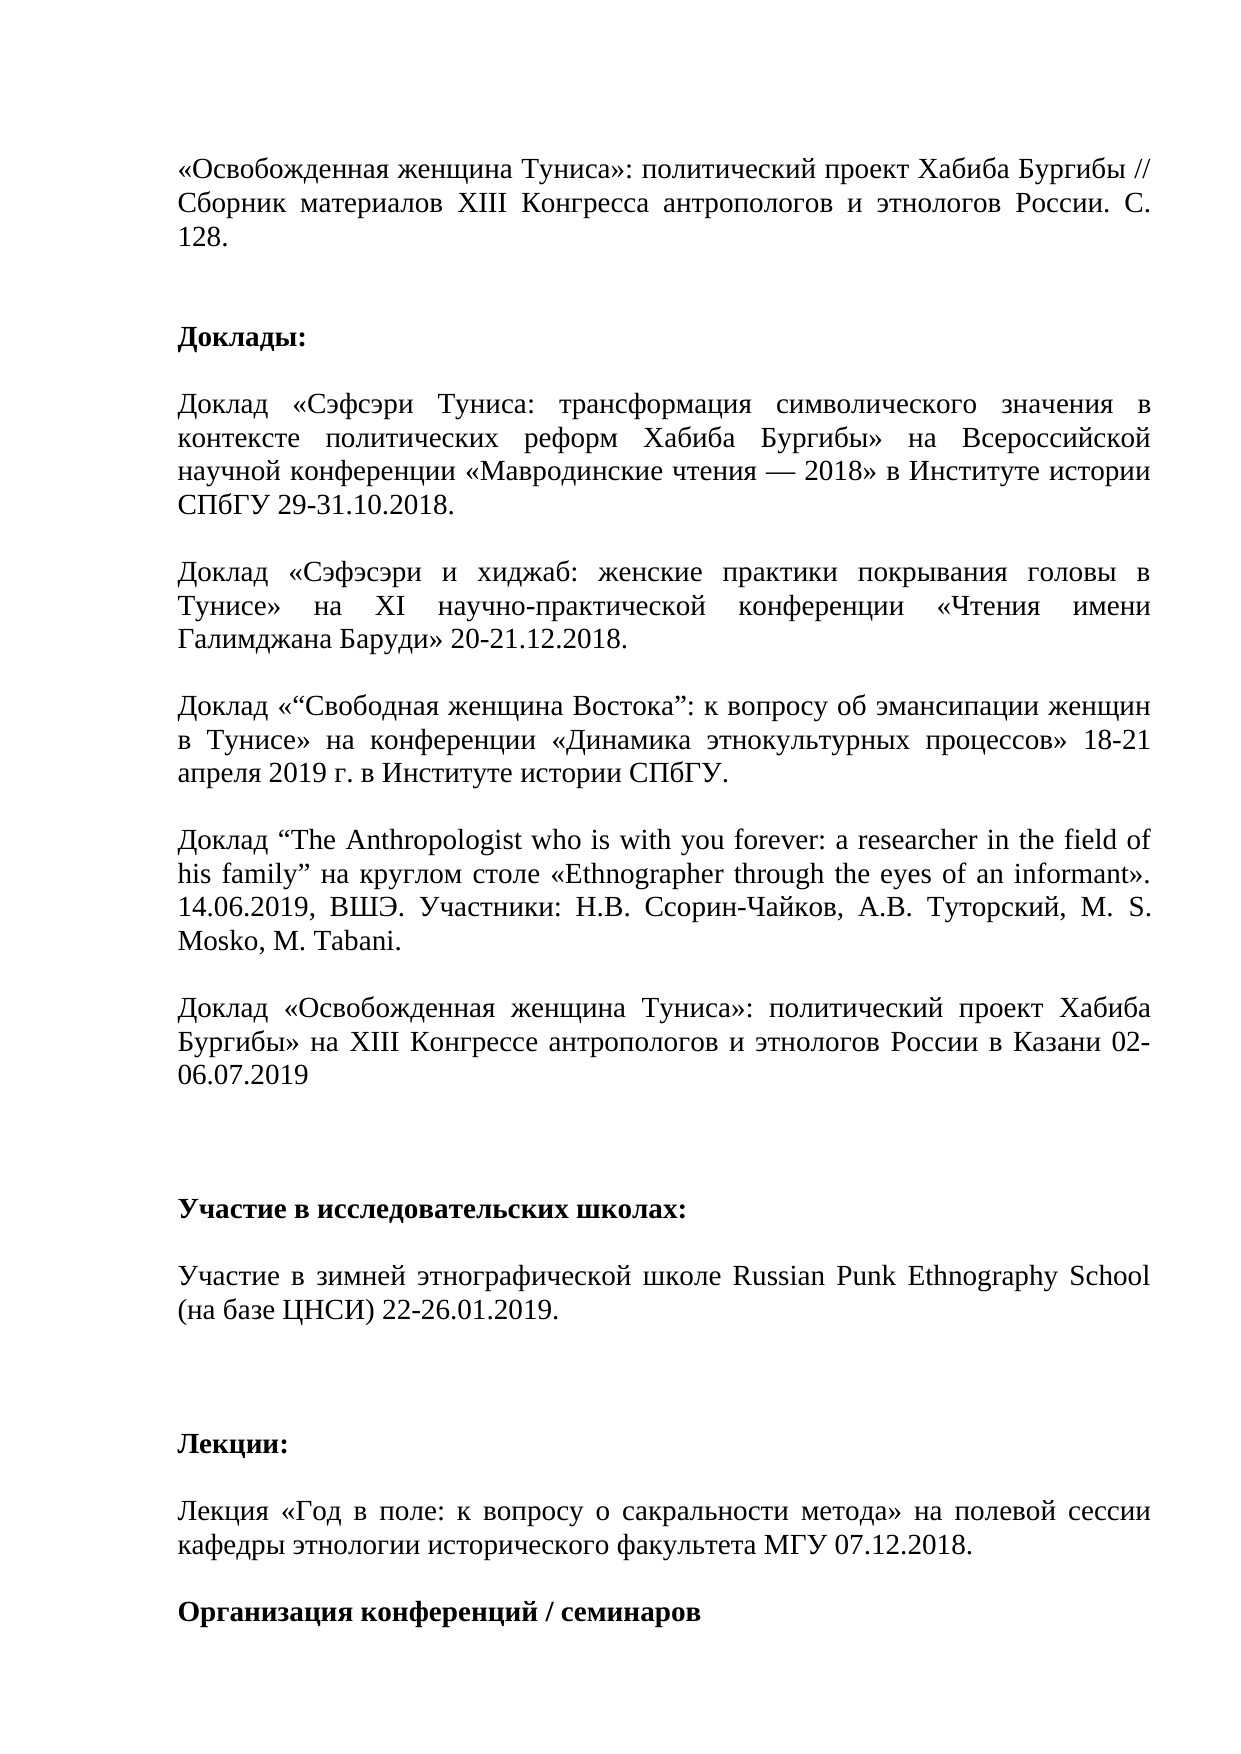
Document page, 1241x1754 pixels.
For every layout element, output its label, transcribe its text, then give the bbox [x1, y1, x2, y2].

text Участие в исследовательских школах: [177, 1191, 1152, 1225]
text Доклад «“Свободная женщина Востока”: к вопросу об эмансипации женщин в Тунисе» на конференции «Динамика этнокультурных процессов» 18-21 апреля 2019 г. в Институте истории СПбГУ. [177, 688, 1152, 789]
text «Освобожденная женщина Туниса»: политический проект Хабиба Бургибы // Сборник материалов XIII Конгресса антропологов и этнологов России. С. 128. [177, 152, 1152, 252]
text Участие в зимней этнографической школе Russian Punk Ethnography School (на базе ЦНСИ) 22-26.01.2019. [177, 1258, 1152, 1326]
text Доклады: [177, 319, 1152, 353]
text Доклад «Освобожденная женщина Туниса»: политический проект Хабиба Бургибы» на XIII Конгрессе антропологов и этнологов России в Казани 02-06.07.2019 [177, 990, 1152, 1091]
text Доклад «Сэфсэри Туниса: трансформация символического значения в контексте политических реформ Хабиба Бургибы» на Всероссийской научной конференции «Мавродинские чтения — 2018» в Институте истории СПбГУ 29-31.10.2018. [177, 386, 1152, 521]
text Доклад “The Anthropologist who is with you forever: a researcher in the field of his family” на круглом столе «Ethnographer through the eyes of an informant». 14.06.2019, ВШЭ. Участники: Н.В. Ссорин-Чайков, А.В. Туторский, М. S. Mosko, M. Tabani. [177, 822, 1152, 957]
text Доклад «Сэфэсэри и хиджаб: женские практики покрывания головы в Тунисе» на XI научно-практической конференции «Чтения имени Галимджана Баруди» 20-21.12.2018. [177, 554, 1152, 655]
text Организация конференций / семинаров [177, 1594, 1152, 1627]
text Лекции: [177, 1426, 1152, 1460]
text Лекция «Год в поле: к вопросу о сакральности метода» на полевой сессии кафедры этнологии исторического факультета МГУ 07.12.2018. [177, 1493, 1152, 1560]
